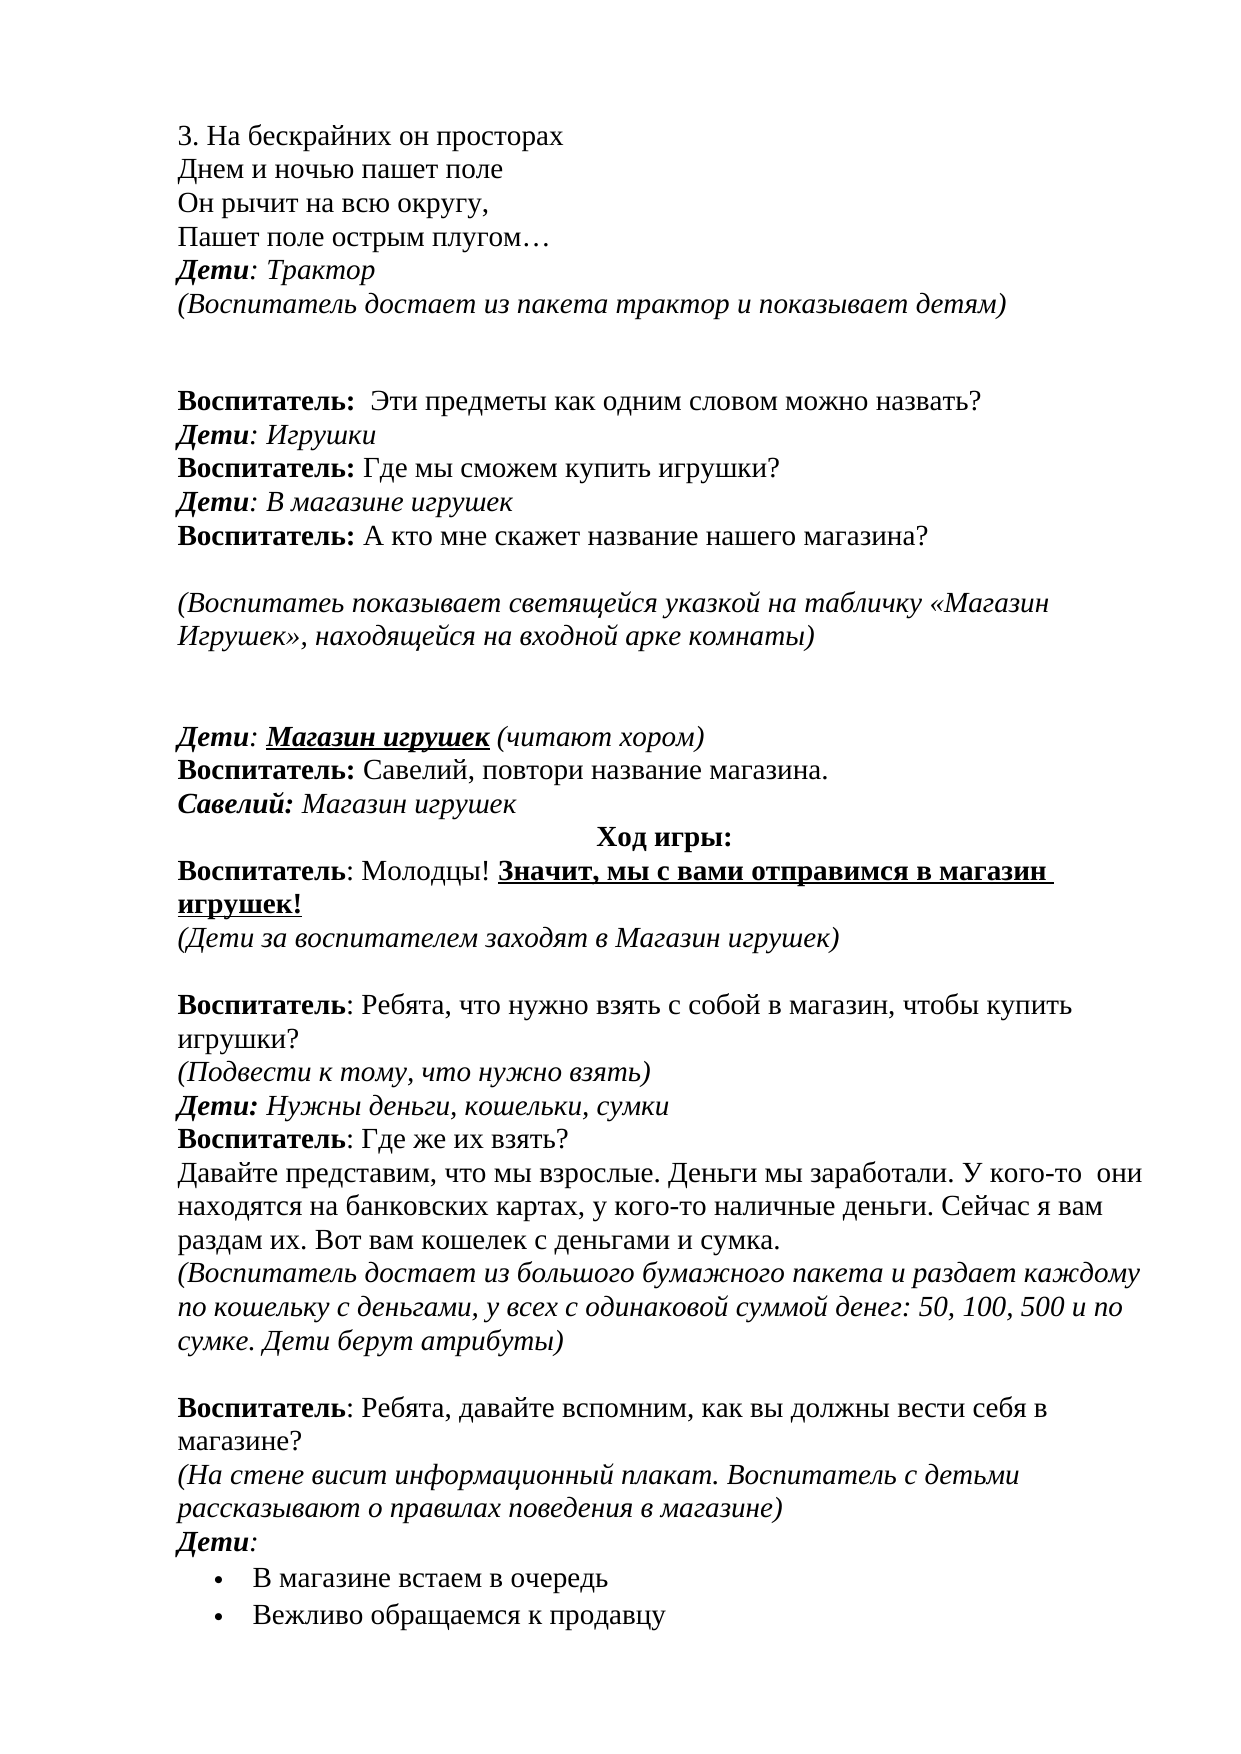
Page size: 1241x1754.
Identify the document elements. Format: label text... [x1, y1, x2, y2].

text Дети: Магазин игрушек (читают хором) [177, 719, 1152, 752]
text Он рычит на всю округу, [177, 185, 1152, 219]
text Днем и ночью пашет поле [177, 152, 1152, 185]
text Воспитатель: Молодцы! Значит, мы с вами отправимся в магазин игрушек! [177, 853, 1152, 920]
list Вежливо обращаемся к продавцу [215, 1597, 1152, 1631]
text Воспитатель: А кто мне скажет название нашего магазина? [177, 518, 1152, 551]
text 3. На бескрайних он просторах [177, 118, 1152, 152]
text (На стене висит информационный плакат. Воспитатель с детьми рассказывают о правилах поведения в магазине) [177, 1457, 1152, 1524]
text Воспитатель: Где мы сможем купить игрушки? [177, 451, 1152, 484]
text Давайте представим, что мы взрослые. Деньги мы заработали. У кого-то они находятся на банковских картах, у кого-то наличные деньги. Сейчас я вам раздам их. Вот вам кошелек с деньгами и сумка. [177, 1155, 1152, 1256]
text (Воспитатель достает из большого бумажного пакета и раздает каждому по кошельку с деньгами, у всех с одинаковой суммой денег: 50, 100, 500 и по сумке. Дети берут атрибуты) [177, 1256, 1152, 1356]
text Воспитатель: Где же их взять? [177, 1121, 1152, 1155]
text (Подвести к тому, что нужно взять) [177, 1054, 1152, 1088]
text (Воспитатель достает из пакета трактор и показывает детям) [177, 286, 1152, 319]
list В магазине встаем в очередь [215, 1561, 1152, 1594]
text (Дети за воспитателем заходят в Магазин игрушек) [177, 920, 1152, 954]
text Дети: Трактор [177, 252, 1152, 286]
text Воспитатель: Савелий, повтори название магазина. [177, 752, 1152, 786]
text Дети: Нужны деньги, кошельки, сумки [177, 1088, 1152, 1121]
text Дети: Игрушки [177, 417, 1152, 451]
text Пашет поле острым плугом… [177, 219, 1152, 252]
text Воспитатель: Ребята, что нужно взять с собой в магазин, чтобы купить игрушки? [177, 987, 1152, 1054]
text (Воспитатеь показывает светящейся указкой на табличку «Магазин Игрушек», находящейся на входной арке комнаты) [177, 585, 1152, 652]
text Дети: В магазине игрушек [177, 484, 1152, 518]
text Воспитатель: Ребята, давайте вспомним, как вы должны вести себя в магазине? [177, 1390, 1152, 1457]
text Ход игры: [177, 819, 1152, 853]
text Воспитатель: Эти предметы как одним словом можно назвать? [177, 383, 1152, 417]
text Дети: [177, 1524, 1152, 1557]
text Савелий: Магазин игрушек [177, 786, 1152, 819]
